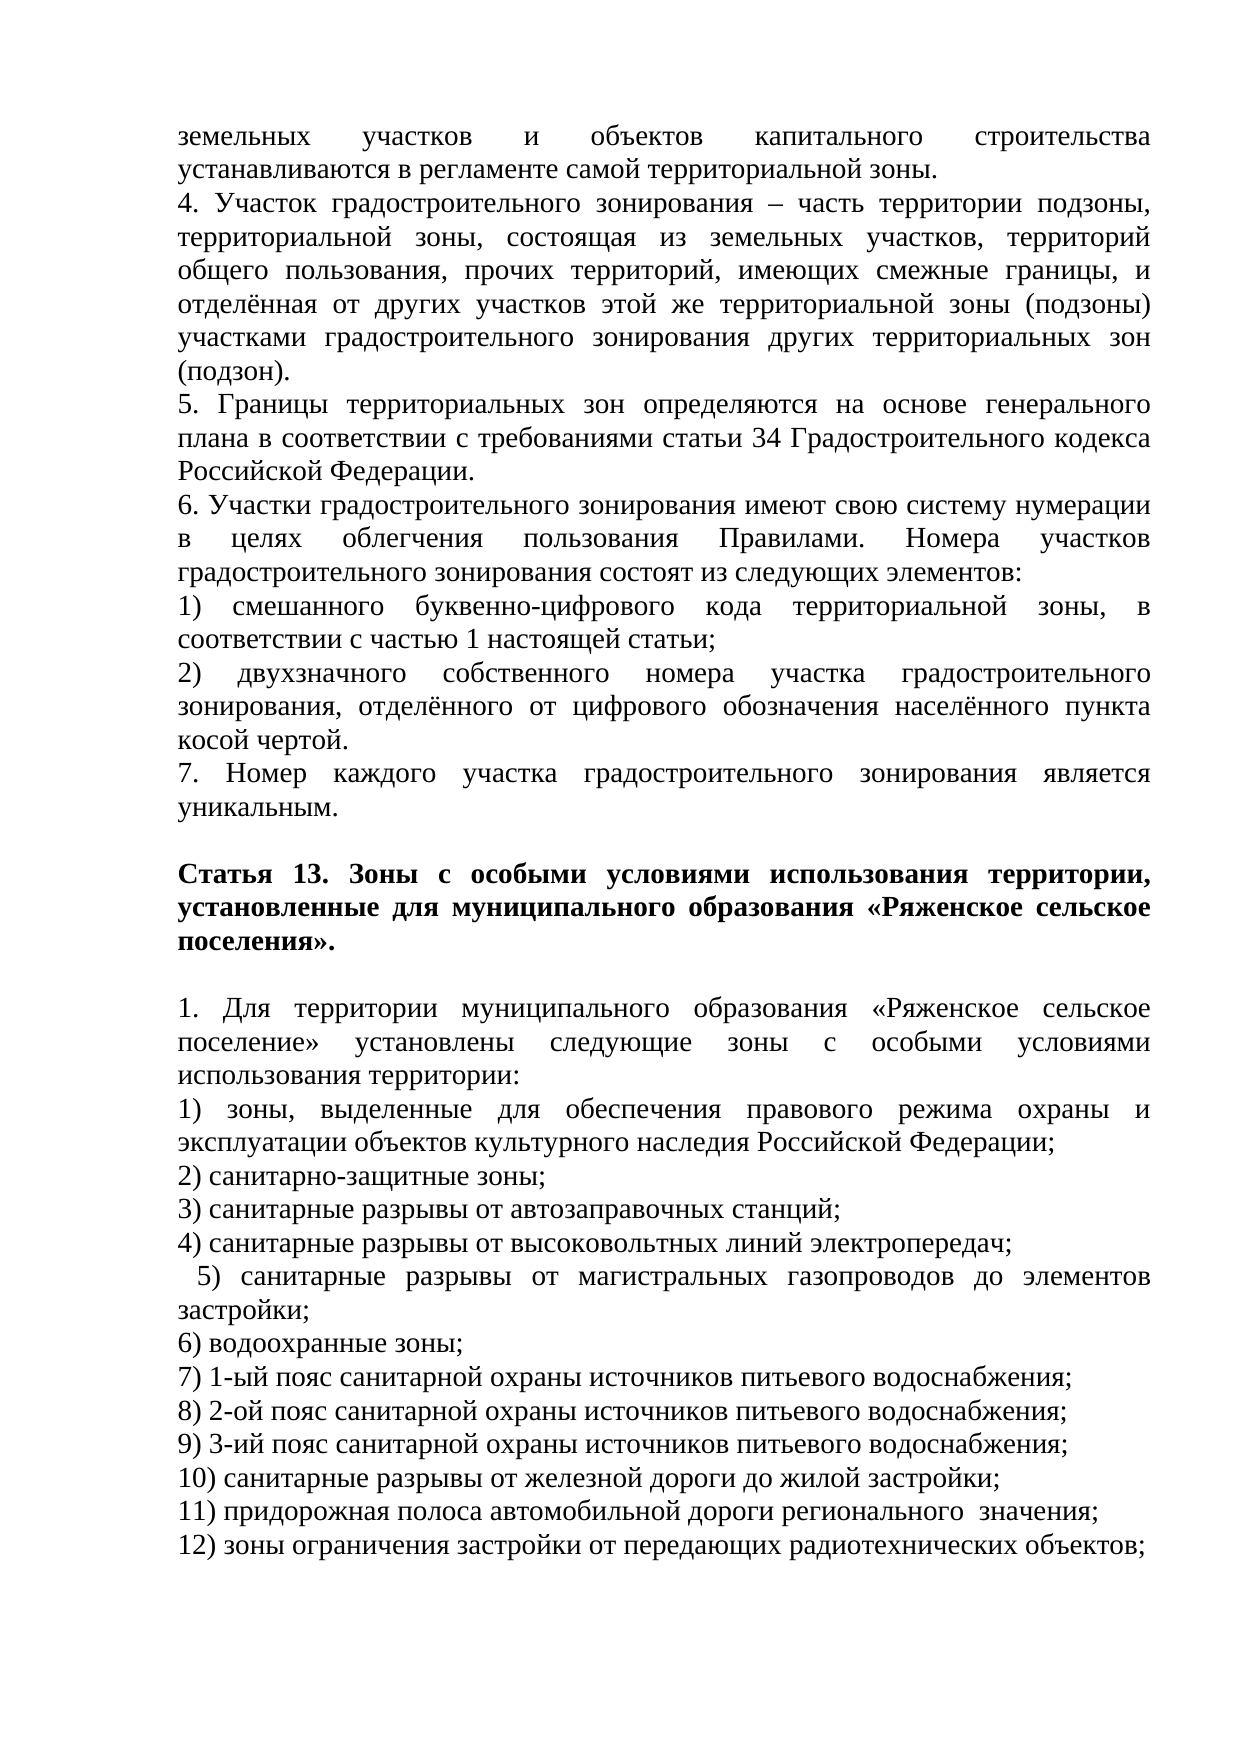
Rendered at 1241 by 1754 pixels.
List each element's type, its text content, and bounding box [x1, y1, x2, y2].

text 1. Для территории муниципального образования «Ряженское сельское поселение» установлены следующие зоны с особыми условиями использования территории: [177, 957, 1152, 1091]
text 2) санитарно-защитные зоны; [177, 1158, 1152, 1191]
text 7. Номер каждого участка градостроительного зонирования является уникальным. [177, 755, 1152, 822]
text 1) зоны, выделенные для обеспечения правового режима охраны и эксплуатации объектов культурного наследия Российской Федерации; [177, 1091, 1152, 1158]
text 6) водоохранные зоны; [177, 1326, 1152, 1359]
text 4) санитарные разрывы от высоковольтных линий электропередач; [177, 1225, 1152, 1258]
text 6. Участки градостроительного зонирования имеют свою систему нумерации в целях облегчения пользования Правилами. Номера участков градостроительного зонирования состоят из следующих элементов: [177, 487, 1152, 588]
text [177, 118, 1152, 185]
text 5. Границы территориальных зон определяются на основе генерального плана в соответствии с требованиями статьи 34 Градостроительного кодекса Российской Федерации. [177, 386, 1152, 487]
text 2) двухзначного собственного номера участка градостроительного зонирования, отделённого от цифрового обозначения населённого пункта косой чертой. [177, 655, 1152, 755]
text 10) санитарные разрывы от железной дороги до жилой застройки; [177, 1460, 1152, 1493]
text 8) 2-ой пояс санитарной охраны источников питьевого водоснабжения; [177, 1393, 1152, 1426]
text 4. Участок градостроительного зонирования – часть территории подзоны, территориальной зоны, состоящая из земельных участков, территорий общего пользования, прочих территорий, имеющих смежные границы, и отделённая от других участков этой же территориальной зоны (подзоны) участками градостроительного зонирования других территориальных зон (подзон). [177, 185, 1152, 386]
text 11) придорожная полоса автомобильной дороги регионального значения; [177, 1493, 1152, 1527]
text 1) смешанного буквенно-цифрового кода территориальной зоны, в соответствии с частью 1 настоящей статьи; [177, 588, 1152, 655]
text 3) санитарные разрывы от автозаправочных станций; [177, 1191, 1152, 1225]
text 9) 3-ий пояс санитарной охраны источников питьевого водоснабжения; [177, 1426, 1152, 1460]
text 7) 1-ый пояс санитарной охраны источников питьевого водоснабжения; [177, 1359, 1152, 1393]
text Статья 13. Зоны с особыми условиями использования территории, установленные для муниципального образования «Ряженское сельское поселения». [177, 856, 1152, 957]
text 5) санитарные разрывы от магистральных газопроводов до элементов застройки; [177, 1258, 1152, 1326]
text 12) зоны ограничения застройки от передающих радиотехнических объектов; [177, 1527, 1152, 1560]
